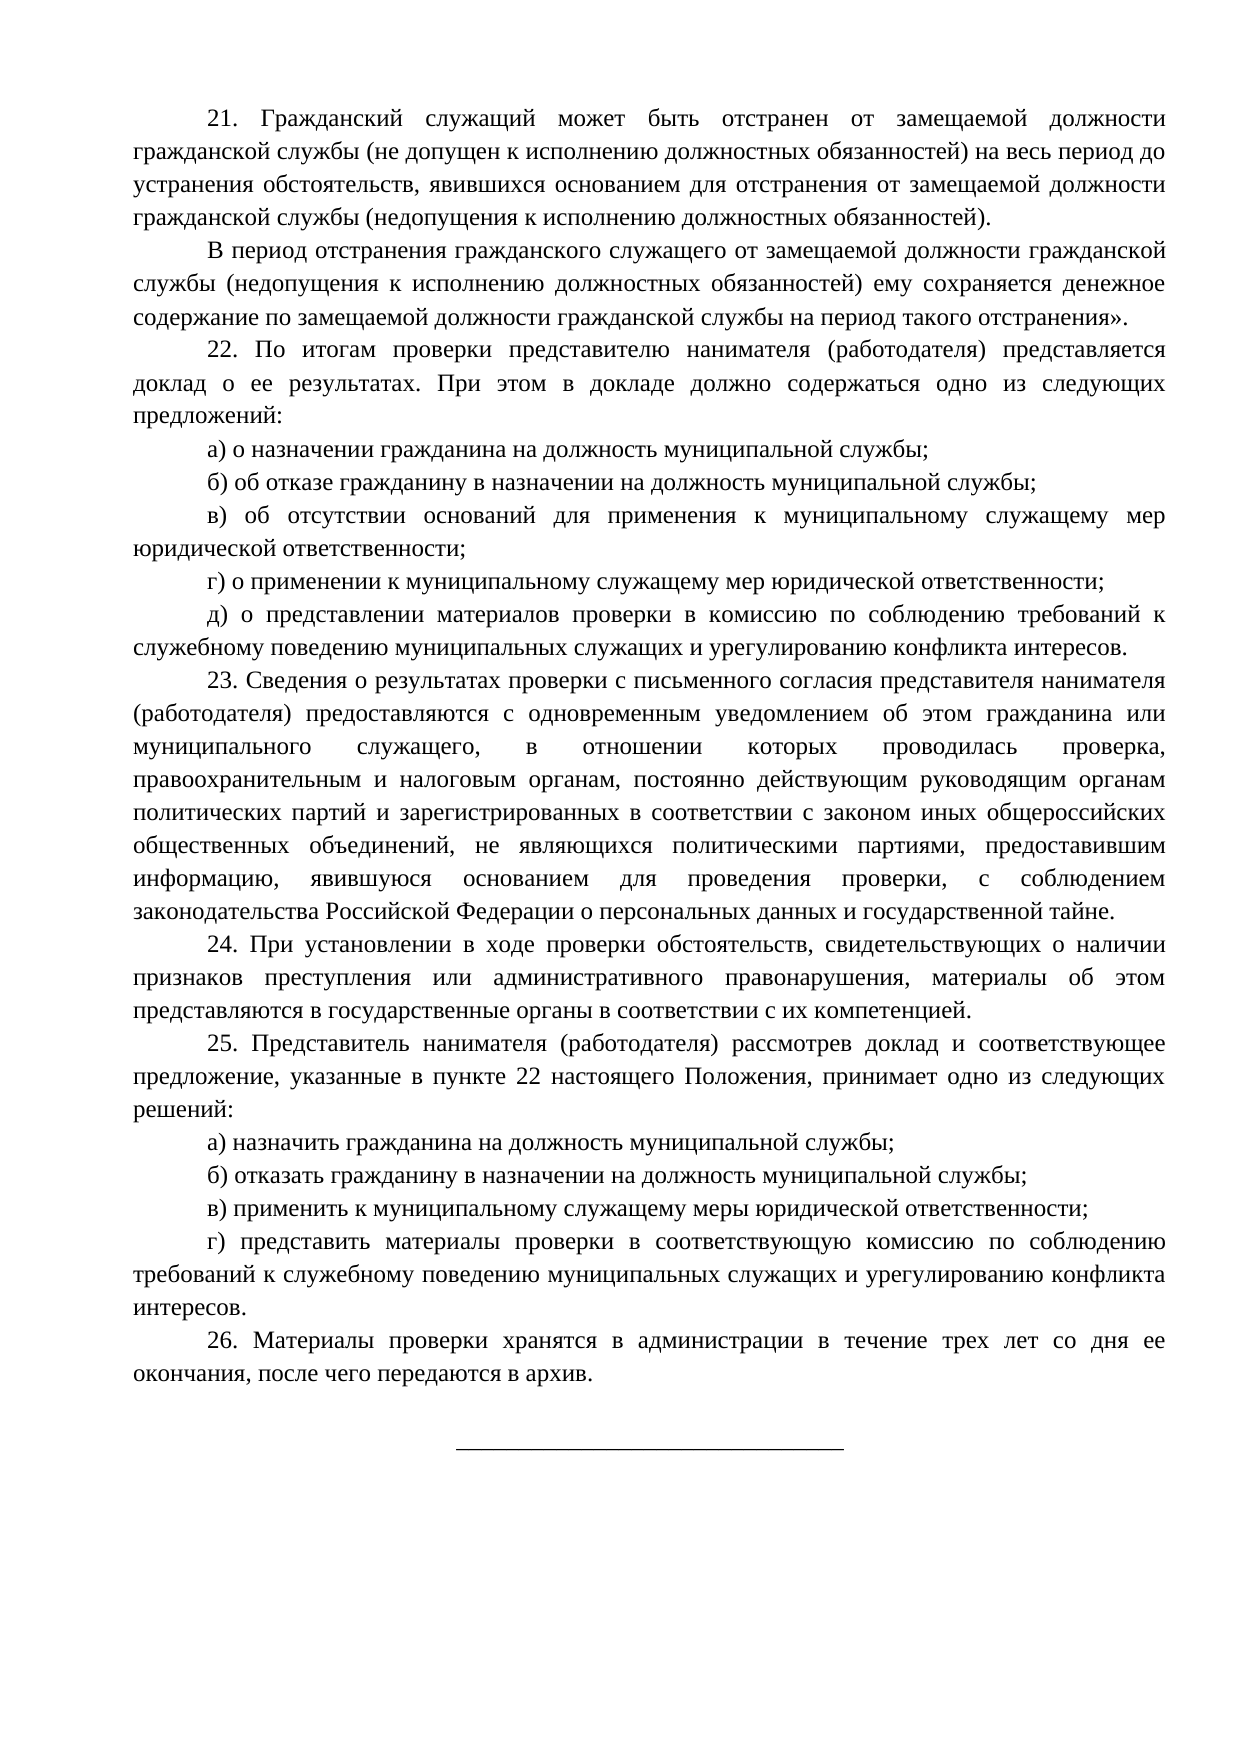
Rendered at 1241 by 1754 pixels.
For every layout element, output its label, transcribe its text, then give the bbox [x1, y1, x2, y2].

text 24. При установлении в ходе проверки обстоятельств, свидетельствующих о наличии признаков преступления или административного правонарушения, материалы об этом представляются в государственные органы в соответствии с их компетенцией. [133, 929, 1167, 1024]
text В период отстранения гражданского служащего от замещаемой должности гражданской службы (недопущения к исполнению должностных обязанностей) ему сохраняется денежное содержание по замещаемой должности гражданской службы на период такого отстранения». [133, 236, 1167, 330]
text _______________________________ [133, 1424, 1167, 1453]
text б) отказать гражданину в назначении на должность муниципальной службы; [133, 1160, 1167, 1189]
text в) об отсутствии оснований для применения к муниципальному служащему мер юридической ответственности; [133, 500, 1167, 561]
text в) применить к муниципальному служащему меры юридической ответственности; [133, 1193, 1167, 1222]
text 22. По итогам проверки представителю нанимателя (работодателя) представляется доклад о ее результатах. При этом в докладе должно содержаться одно из следующих предложений: [133, 334, 1167, 429]
text 26. Материалы проверки хранятся в администрации в течение трех лет со дня ее окончания, после чего передаются в архив. [133, 1325, 1167, 1387]
text а) о назначении гражданина на должность муниципальной службы; [133, 434, 1167, 462]
text б) об отказе гражданину в назначении на должность муниципальной службы; [133, 467, 1167, 495]
text 25. Представитель нанимателя (работодателя) рассмотрев доклад и соответствующее предложение, указанные в пункте 22 настоящего Положения, принимает одно из следующих решений: [133, 1028, 1167, 1123]
text г) о применении к муниципальному служащему мер юридической ответственности; [133, 566, 1167, 594]
text 21. Гражданский служащий может быть отстранен от замещаемой должности гражданской службы (не допущен к исполнению должностных обязанностей) на весь период до устранения обстоятельств, явившихся основанием для отстранения от замещаемой должности гражданской службы (недопущения к исполнению должностных обязанностей). [133, 103, 1167, 231]
text г) представить материалы проверки в соответствующую комиссию по соблюдению требований к служебному поведению муниципальных служащих и урегулированию конфликта интересов. [133, 1226, 1167, 1321]
text 23. Сведения о результатах проверки с письменного согласия представителя нанимателя (работодателя) предоставляются с одновременным уведомлением об этом гражданина или муниципального служащего, в отношении которых проводилась проверка, правоохранительным и налоговым органам, постоянно действующим руководящим органам политических партий и зарегистрированных в соответствии с законом иных общероссийских общественных объединений, не являющихся политическими партиями, предоставившим информацию, явившуюся основанием для проведения проверки, с соблюдением законодательства Российской Федерации о персональных данных и государственной тайне. [133, 665, 1167, 925]
text а) назначить гражданина на должность муниципальной службы; [133, 1127, 1167, 1156]
text д) о представлении материалов проверки в комиссию по соблюдению требований к служебному поведению муниципальных служащих и урегулированию конфликта интересов. [133, 599, 1167, 661]
